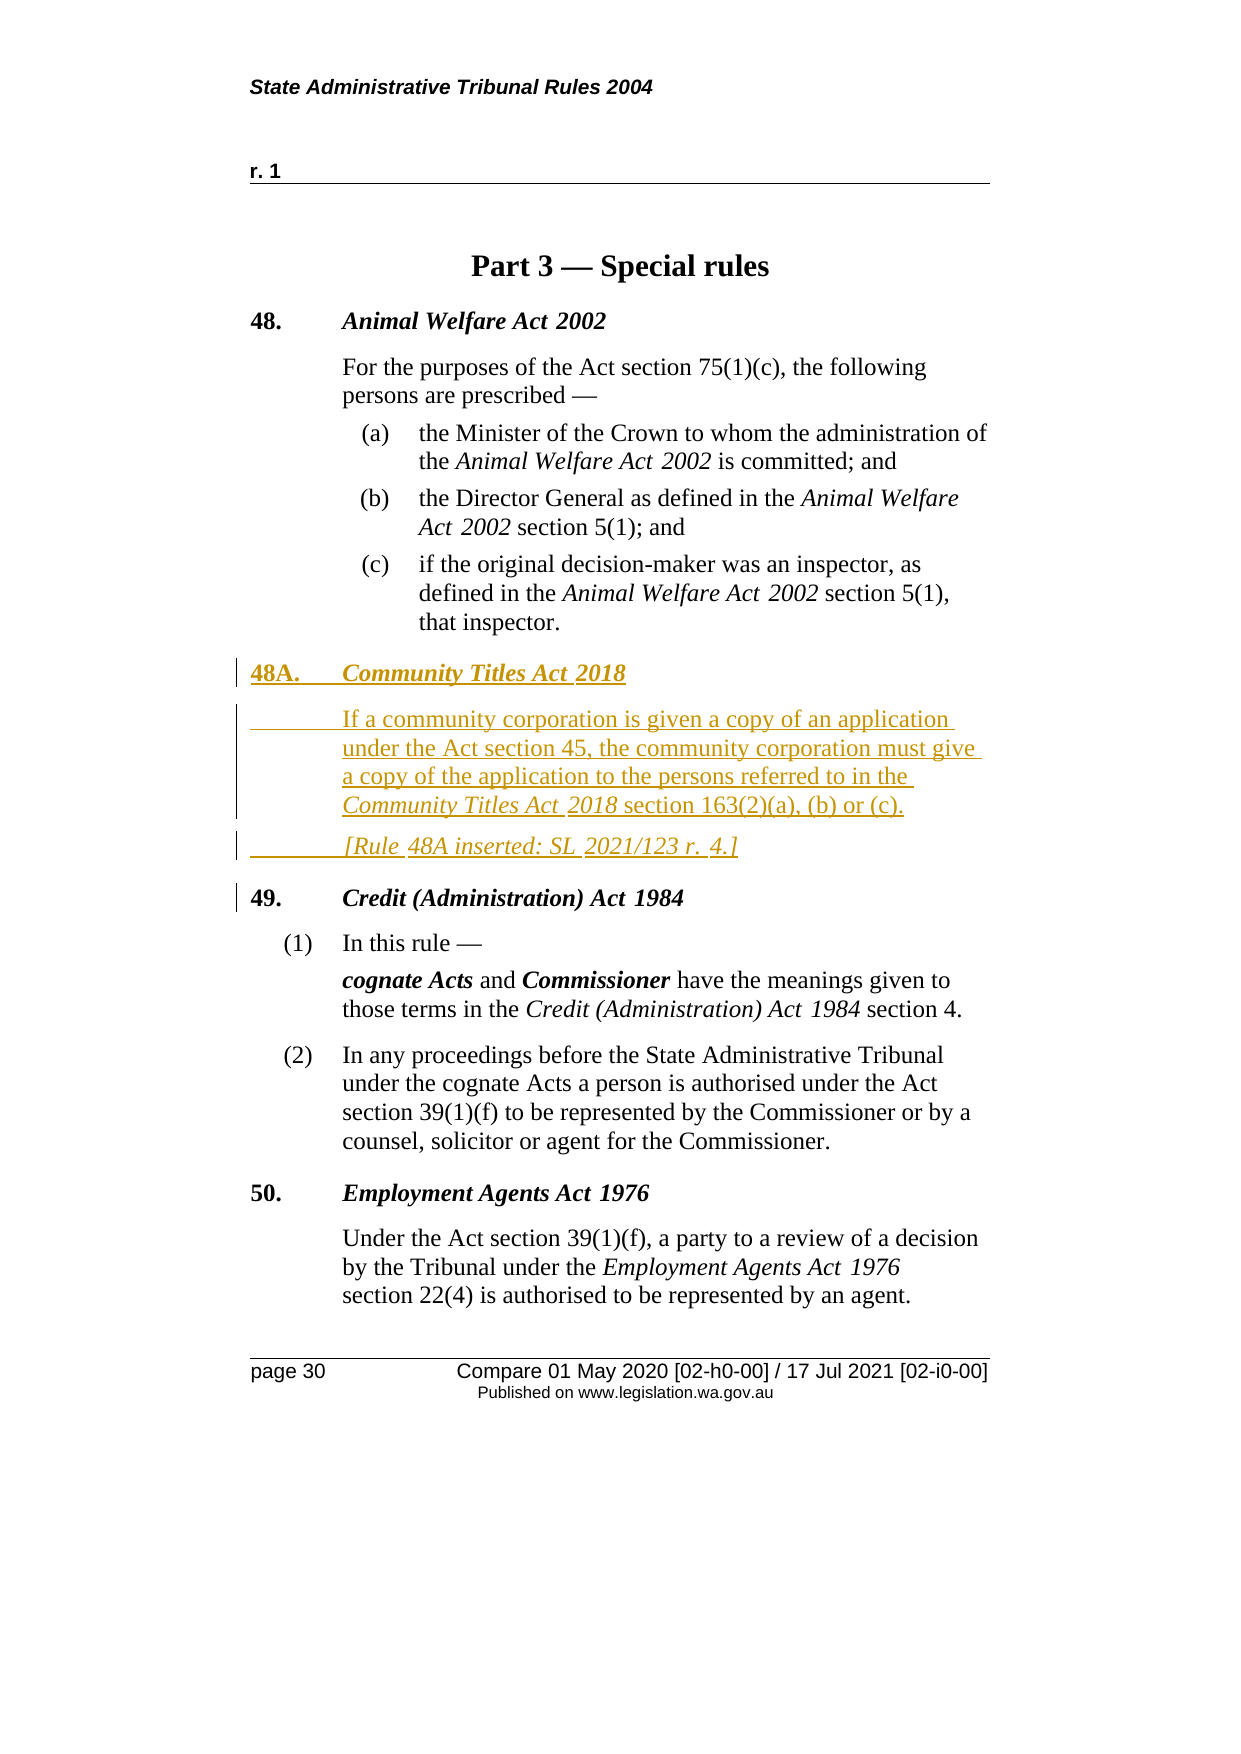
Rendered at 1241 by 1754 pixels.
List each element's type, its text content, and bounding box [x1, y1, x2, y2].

subtitle 48. Animal Welfare Act 2002 [250, 306, 990, 335]
text (1) In this rule — [250, 928, 990, 957]
subtitle 49. Credit (Administration) Act 1984 [250, 883, 990, 912]
text (a) the Minister of the Crown to whom the administration of the Animal Welfare Act 2002 is committed; and [250, 418, 990, 475]
text (c) if the original decision-maker was an inspector, as defined in the Animal Welfare Act 2002 section 5(1), that inspector. [250, 549, 990, 636]
text (2) In any proceedings before the State Administrative Tribunal under the cognate Acts a person is authorised under the Act section 39(1)(f) to be represented by the Commissioner or by a counsel, solicitor or agent for the Commissioner. [250, 1040, 990, 1155]
text For the purposes of the Act section 75(1)(c), the following persons are prescribed — [250, 352, 990, 409]
text cognate Acts and Commissioner have the meanings given to those terms in the Credit (Administration) Act 1984 section 4. [250, 966, 990, 1023]
subtitle Part 3 — Special rules [250, 247, 990, 283]
text (b) the Director General as defined in the Animal Welfare Act 2002 section 5(1); and [250, 483, 990, 541]
subtitle 50. Employment Agents Act 1976 [250, 1178, 990, 1206]
text Under the Act section 39(1)(f), a party to a review of a decision by the Tribunal under the Employment Agents Act 1976 section 22(4) is authorised to be represented by an agent. [250, 1223, 990, 1309]
